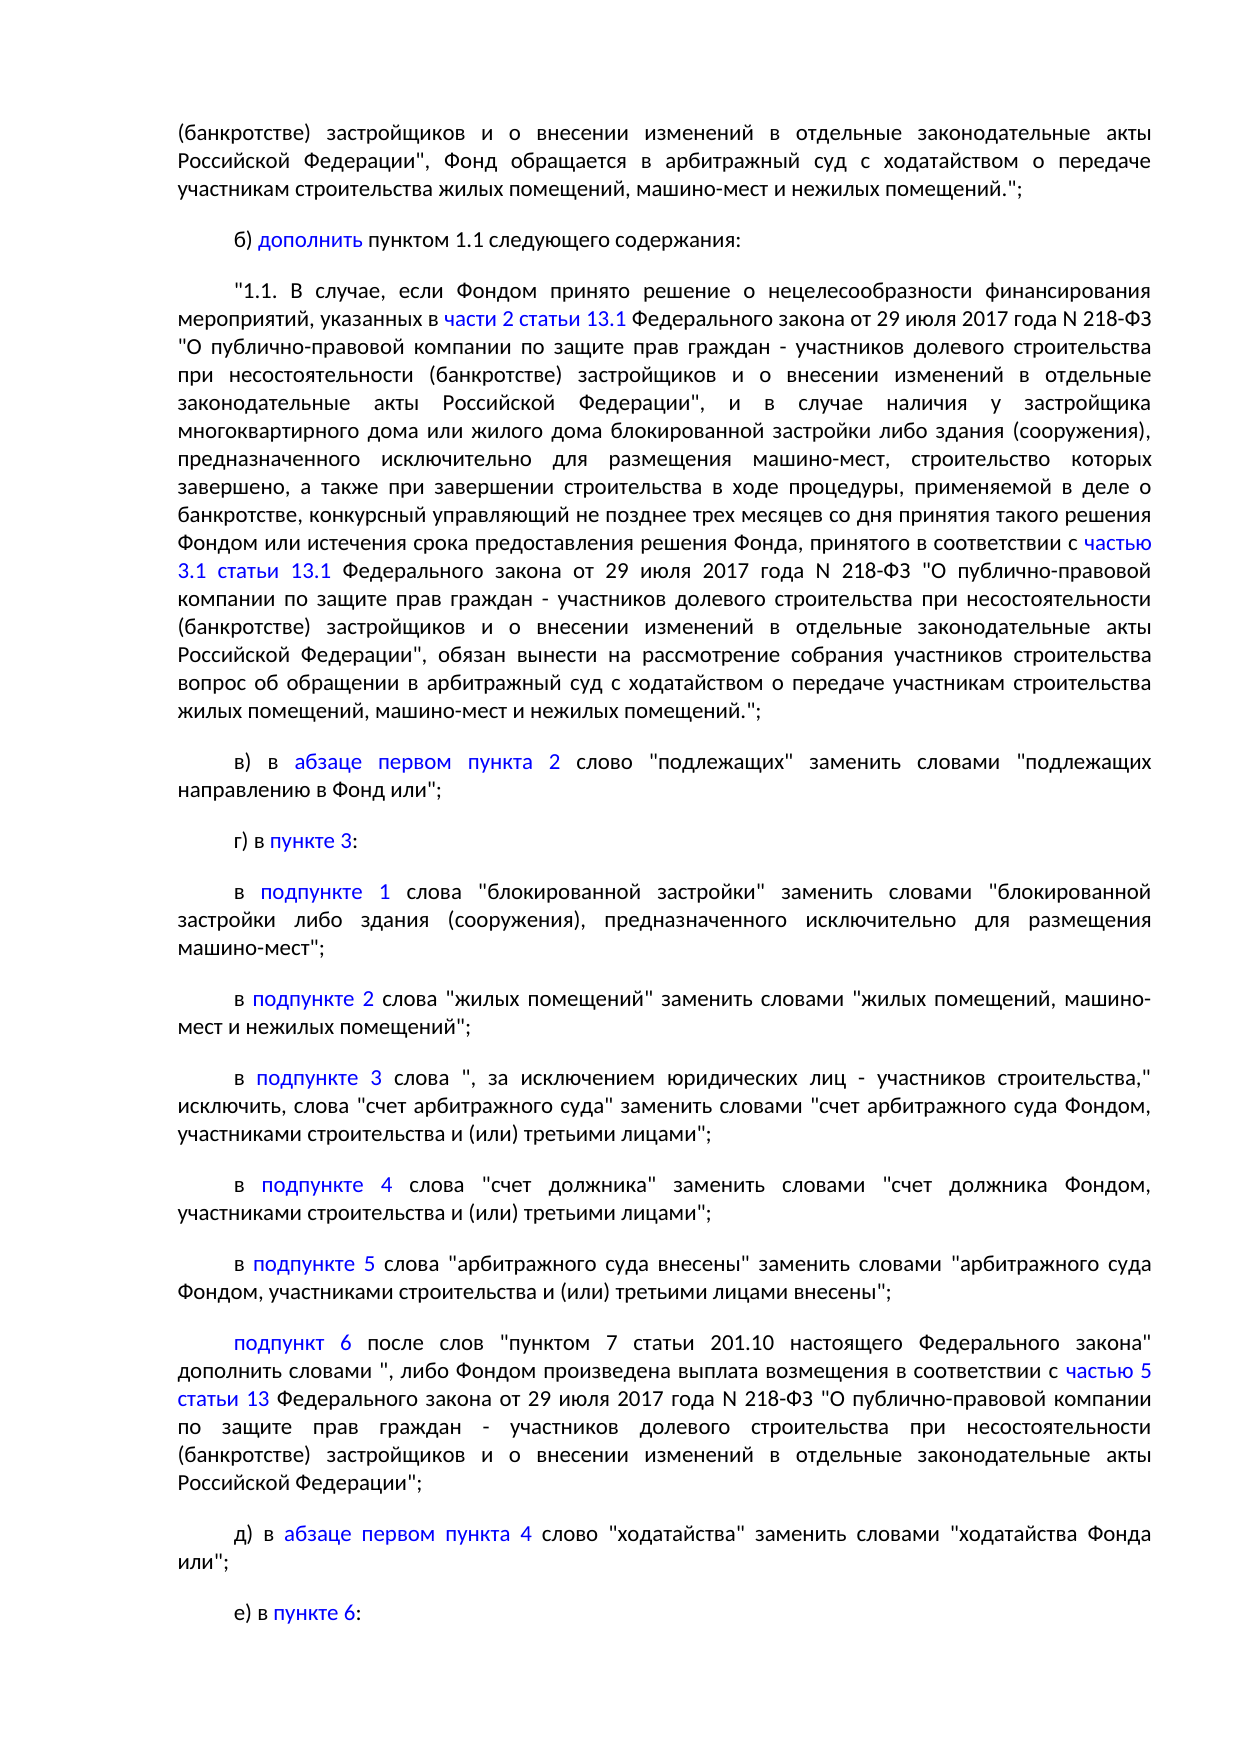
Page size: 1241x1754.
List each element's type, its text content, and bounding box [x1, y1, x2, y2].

text е) в пункте 6: [177, 1598, 1152, 1626]
text б) дополнить пунктом 1.1 следующего содержания: [177, 225, 1152, 253]
text подпункт 6 после слов "пунктом 7 статьи 201.10 настоящего Федерального закона" дополнить словами ", либо Фондом произведена выплата возмещения в соответствии с частью 5 статьи 13 Федерального закона от 29 июля 2017 года N 218-ФЗ "О публично-правовой компании по защите прав граждан - участников долевого строительства при несостоятельности (банкротстве) застройщиков и о внесении изменений в отдельные законодательные акты Российской Федерации"; [177, 1328, 1152, 1496]
text г) в пункте 3: [177, 826, 1152, 854]
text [177, 118, 1152, 202]
text д) в абзаце первом пункта 4 слово "ходатайства" заменить словами "ходатайства Фонда или"; [177, 1519, 1152, 1575]
text в подпункте 5 слова "арбитражного суда внесены" заменить словами "арбитражного суда Фондом, участниками строительства и (или) третьими лицами внесены"; [177, 1249, 1152, 1305]
text в подпункте 3 слова ", за исключением юридических лиц - участников строительства," исключить, слова "счет арбитражного суда" заменить словами "счет арбитражного суда Фондом, участниками строительства и (или) третьими лицами"; [177, 1063, 1152, 1147]
text в подпункте 4 слова "счет должника" заменить словами "счет должника Фондом, участниками строительства и (или) третьими лицами"; [177, 1170, 1152, 1226]
text в) в абзаце первом пункта 2 слово "подлежащих" заменить словами "подлежащих направлению в Фонд или"; [177, 747, 1152, 803]
text "1.1. В случае, если Фондом принято решение о нецелесообразности финансирования мероприятий, указанных в части 2 статьи 13.1 Федерального закона от 29 июля 2017 года N 218-ФЗ "О публично-правовой компании по защите прав граждан - участников долевого строительства при несостоятельности (банкротстве) застройщиков и о внесении изменений в отдельные законодательные акты Российской Федерации", и в случае наличия у застройщика многоквартирного дома или жилого дома блокированной застройки либо здания (сооружения), предназначенного исключительно для размещения машино-мест, строительство которых завершено, а также при завершении строительства в ходе процедуры, применяемой в деле о банкротстве, конкурсный управляющий не позднее трех месяцев со дня принятия такого решения Фондом или истечения срока предоставления решения Фонда, принятого в соответствии с частью 3.1 статьи 13.1 Федерального закона от 29 июля 2017 года N 218-ФЗ "О публично-правовой компании по защите прав граждан - участников долевого строительства при несостоятельности (банкротстве) застройщиков и о внесении изменений в отдельные законодательные акты Российской Федерации", обязан вынести на рассмотрение собрания участников строительства вопрос об обращении в арбитражный суд с ходатайством о передаче участникам строительства жилых помещений, машино-мест и нежилых помещений."; [177, 276, 1152, 724]
text в подпункте 1 слова "блокированной застройки" заменить словами "блокированной застройки либо здания (сооружения), предназначенного исключительно для размещения машино-мест"; [177, 877, 1152, 961]
text в подпункте 2 слова "жилых помещений" заменить словами "жилых помещений, машино-мест и нежилых помещений"; [177, 984, 1152, 1040]
